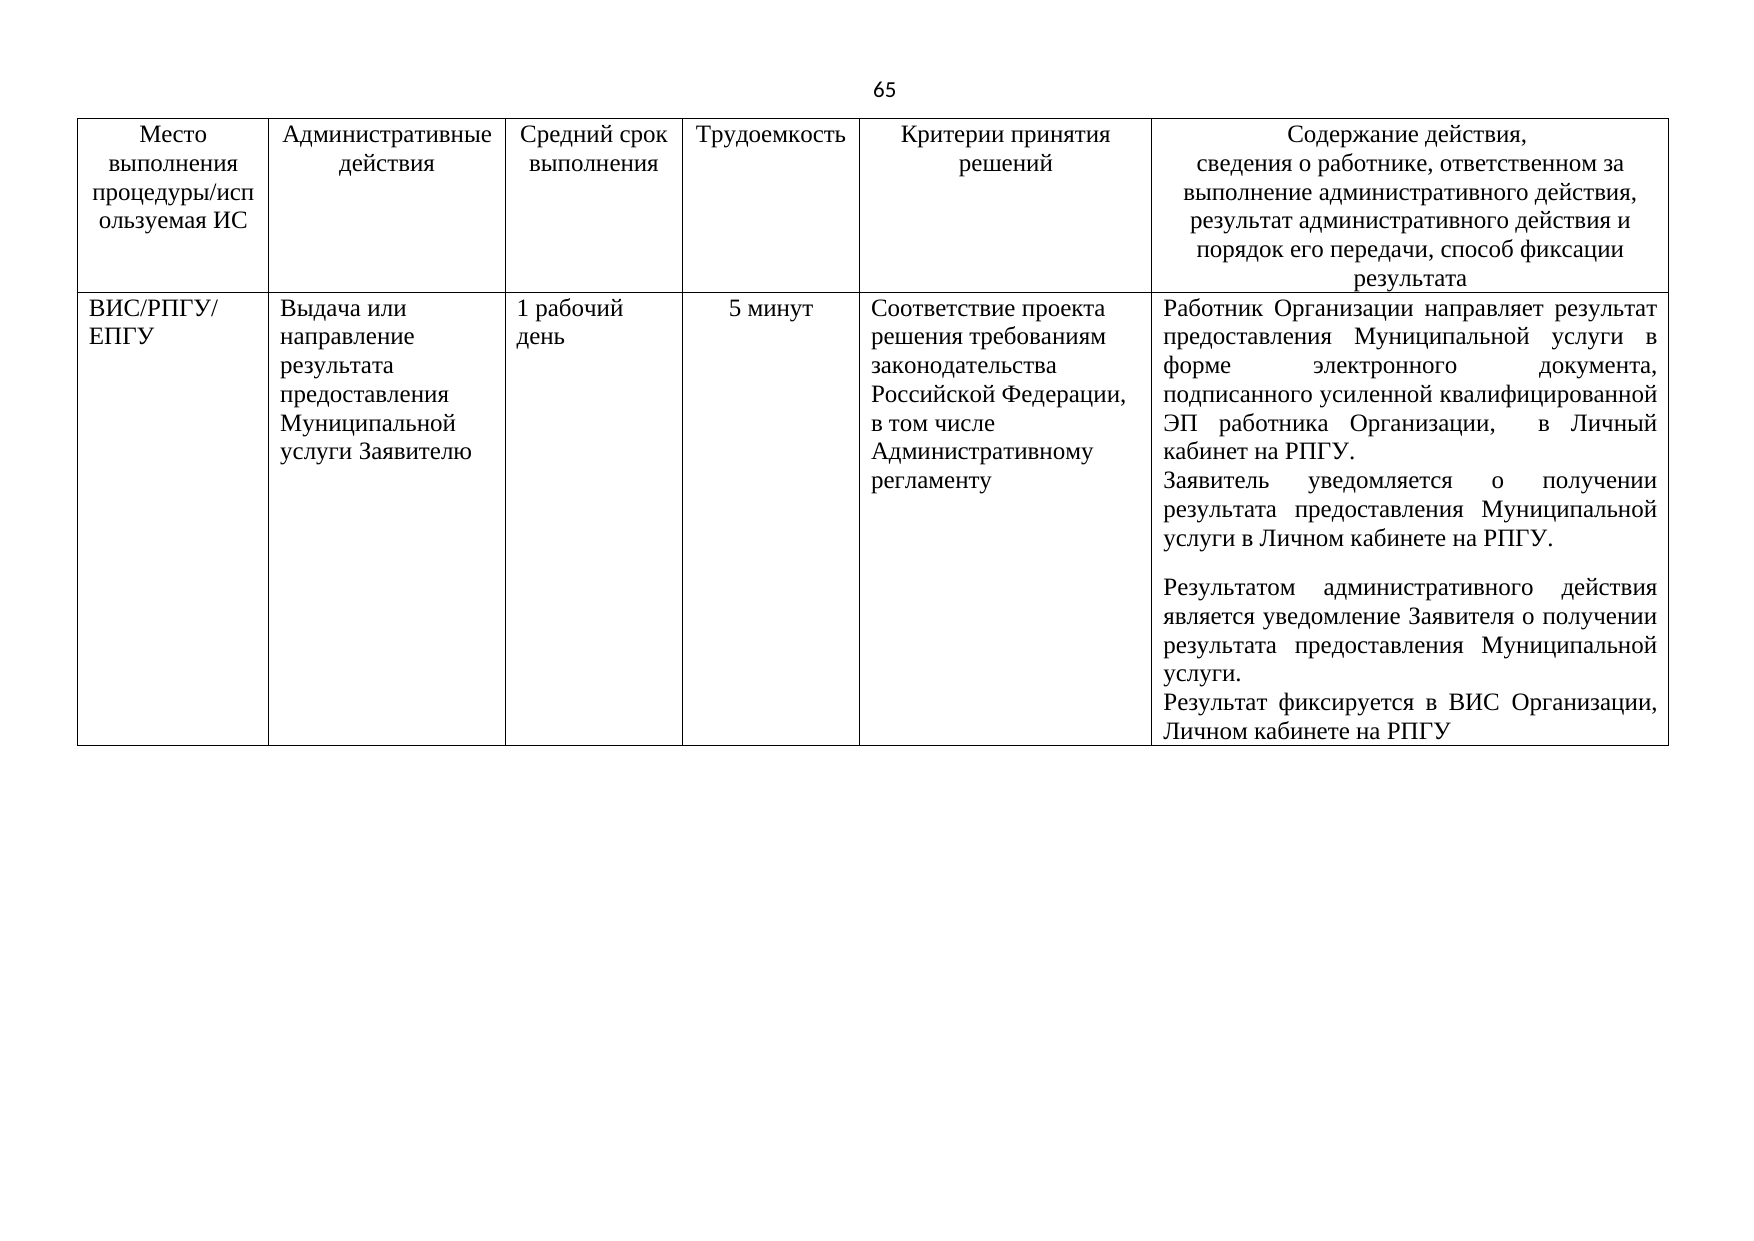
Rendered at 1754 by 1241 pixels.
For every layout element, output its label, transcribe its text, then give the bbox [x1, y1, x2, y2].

table_header Содержание действия, сведения о работнике, ответственном за выполнение административного действия, результат административного действия и порядок его передачи, способ фиксации результата [1152, 119, 1668, 292]
table_header Средний срок выполнения [506, 119, 682, 292]
table_header Трудоемкость [683, 119, 859, 292]
table_cell 1 рабочий день [506, 293, 682, 745]
table_cell Выдача или направление результата предоставления Муниципальной услуги Заявителю [269, 293, 505, 745]
table_header Административные действия [269, 119, 505, 292]
table_cell Соответствие проекта решения требованиям законодательства Российской Федерации, в том числе Административному регламенту [860, 293, 1151, 745]
table_header Критерии принятия решений [860, 119, 1151, 292]
table_cell Работник Организации направляет результат предоставления Муниципальной услуги в форме электронного документа, подписанного усиленной квалифицированной ЭП работника Организации, в Личный кабинет на РПГУ. Заявитель уведомляется о получении результата предоставления Муниципальной услуги в Личном кабинете на РПГУ. Результатом административного действия является уведомление Заявителя о получении результата предоставления Муниципальной услуги. Результат фиксируется в ВИС Организации, Личном кабинете на РПГУ [1152, 293, 1668, 745]
table_cell ВИС/РПГУ/ ЕПГУ [78, 293, 268, 745]
table_cell 5 минут [683, 293, 859, 745]
table_header Место выполнения процедуры/используемая ИС [78, 119, 268, 292]
